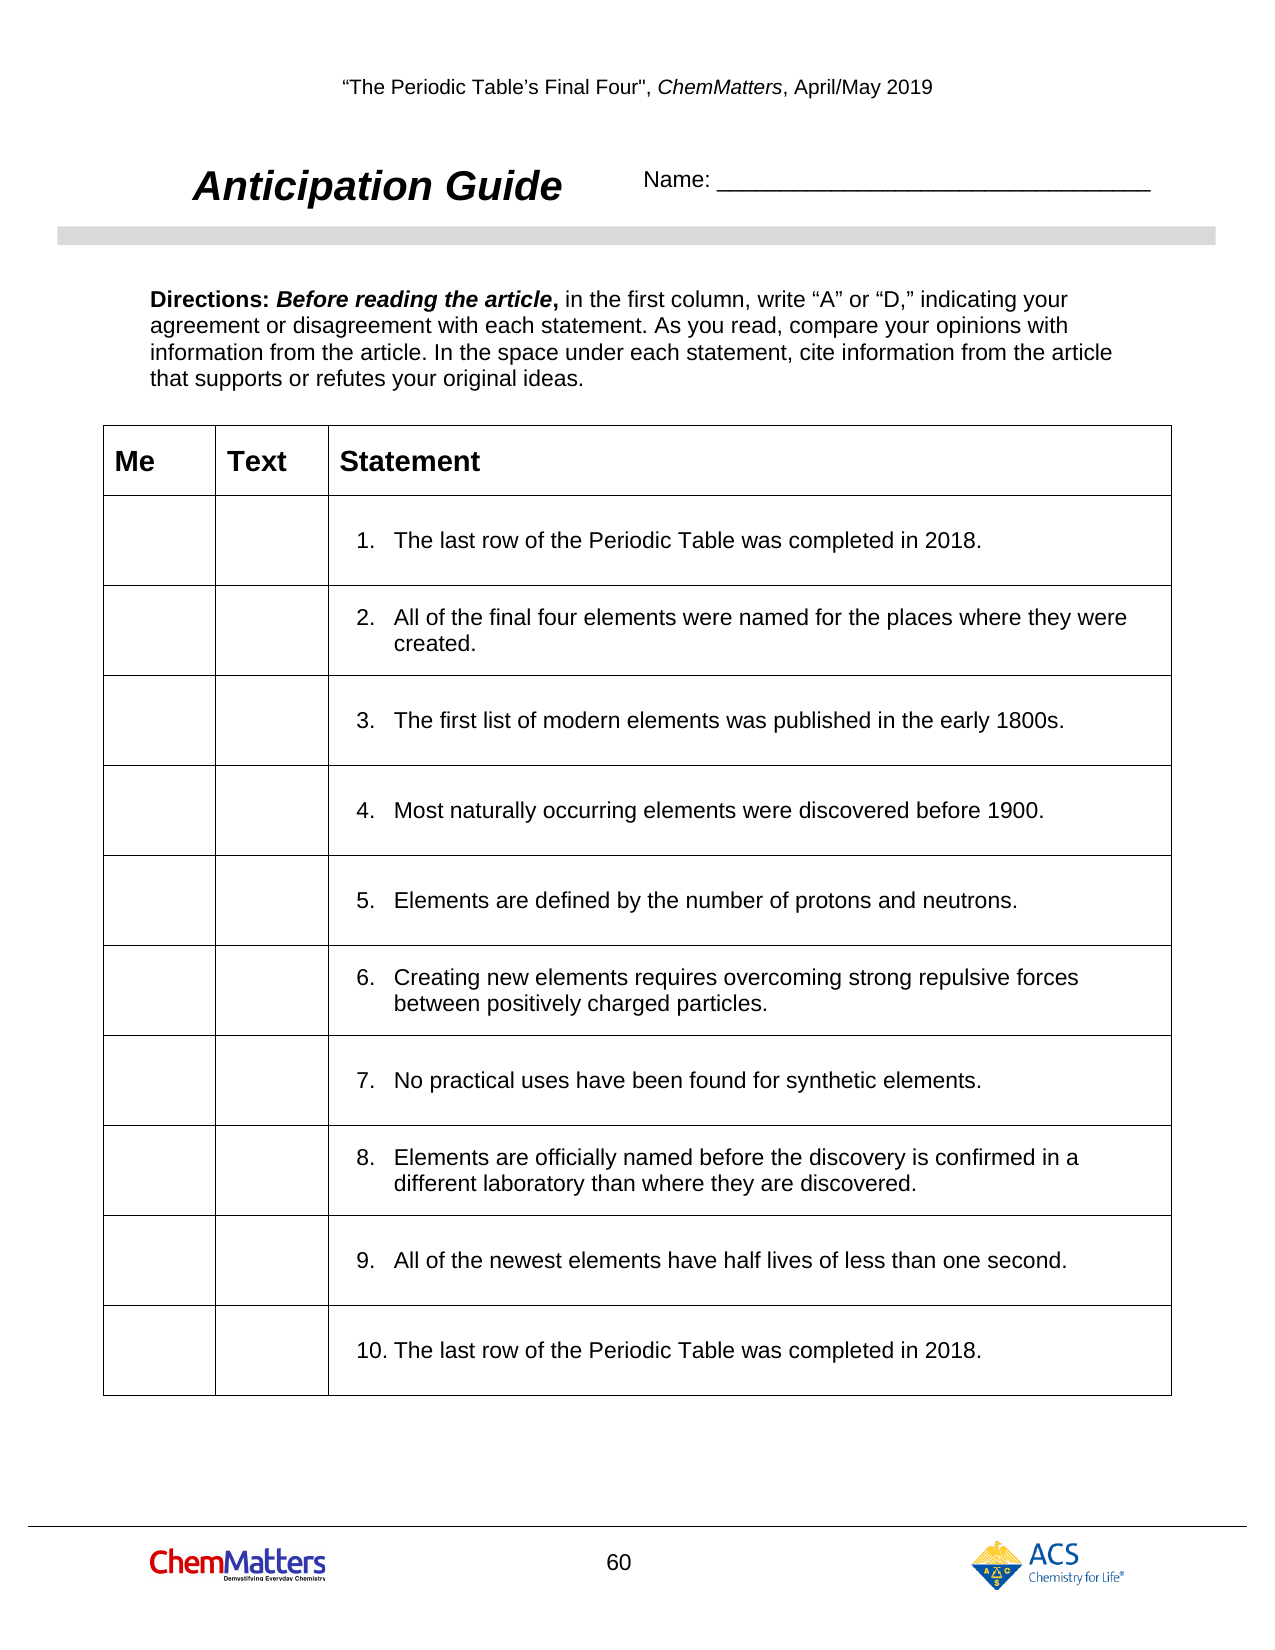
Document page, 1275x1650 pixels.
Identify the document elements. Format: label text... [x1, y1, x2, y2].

picture [150, 1548, 325, 1581]
table_cell [216, 1216, 328, 1305]
table_cell [216, 586, 328, 675]
table_cell Elements are defined by the number of protons and neutrons. [329, 856, 1171, 945]
table_cell [104, 946, 215, 1035]
table_cell [216, 946, 328, 1035]
table_header Statement [329, 426, 1171, 495]
table_cell All of the newest elements have half lives of less than one second. [329, 1216, 1171, 1305]
table_cell The last row of the Periodic Table was completed in 2018. [329, 496, 1171, 585]
table_cell [104, 1306, 215, 1395]
table_cell [104, 766, 215, 855]
table_cell Elements are officially named before the discovery is confirmed in a different laboratory than where they are discovered. [329, 1126, 1171, 1215]
table_cell [104, 496, 215, 585]
table_cell [104, 1216, 215, 1305]
table_header Me [104, 426, 215, 495]
table_cell No practical uses have been found for synthetic elements. [329, 1036, 1171, 1125]
table_cell [216, 1036, 328, 1125]
table_cell [104, 1126, 215, 1215]
table_cell The last row of the Periodic Table was completed in 2018. [329, 1306, 1171, 1395]
text Directions: Before reading the article, in the first column, write “A” or “D,” indicating your agreement or disagreement with each statement. As you read, compare your opinions with information from the article. In the space under each statement, cite information from the article that supports or refutes your original ideas. [150, 286, 1125, 392]
table_cell All of the final four elements were named for the places where they were created. [329, 586, 1171, 675]
table_cell [104, 676, 215, 765]
table_cell [104, 586, 215, 675]
table_cell Creating new elements requires overcoming strong repulsive forces between positively charged particles. [329, 946, 1171, 1035]
table_cell [104, 856, 215, 945]
table_cell [216, 1126, 328, 1215]
subtitle Anticipation Guide [150, 161, 1125, 209]
table_cell [216, 766, 328, 855]
table_cell [216, 496, 328, 585]
table_cell [216, 856, 328, 945]
table_cell Most naturally occurring elements were discovered before 1900. [329, 766, 1171, 855]
table_cell [104, 1036, 215, 1125]
table_cell [216, 1306, 328, 1395]
table_cell [216, 676, 328, 765]
table_header Text [216, 426, 328, 495]
table_cell The first list of modern elements was published in the early 1800s. [329, 676, 1171, 765]
